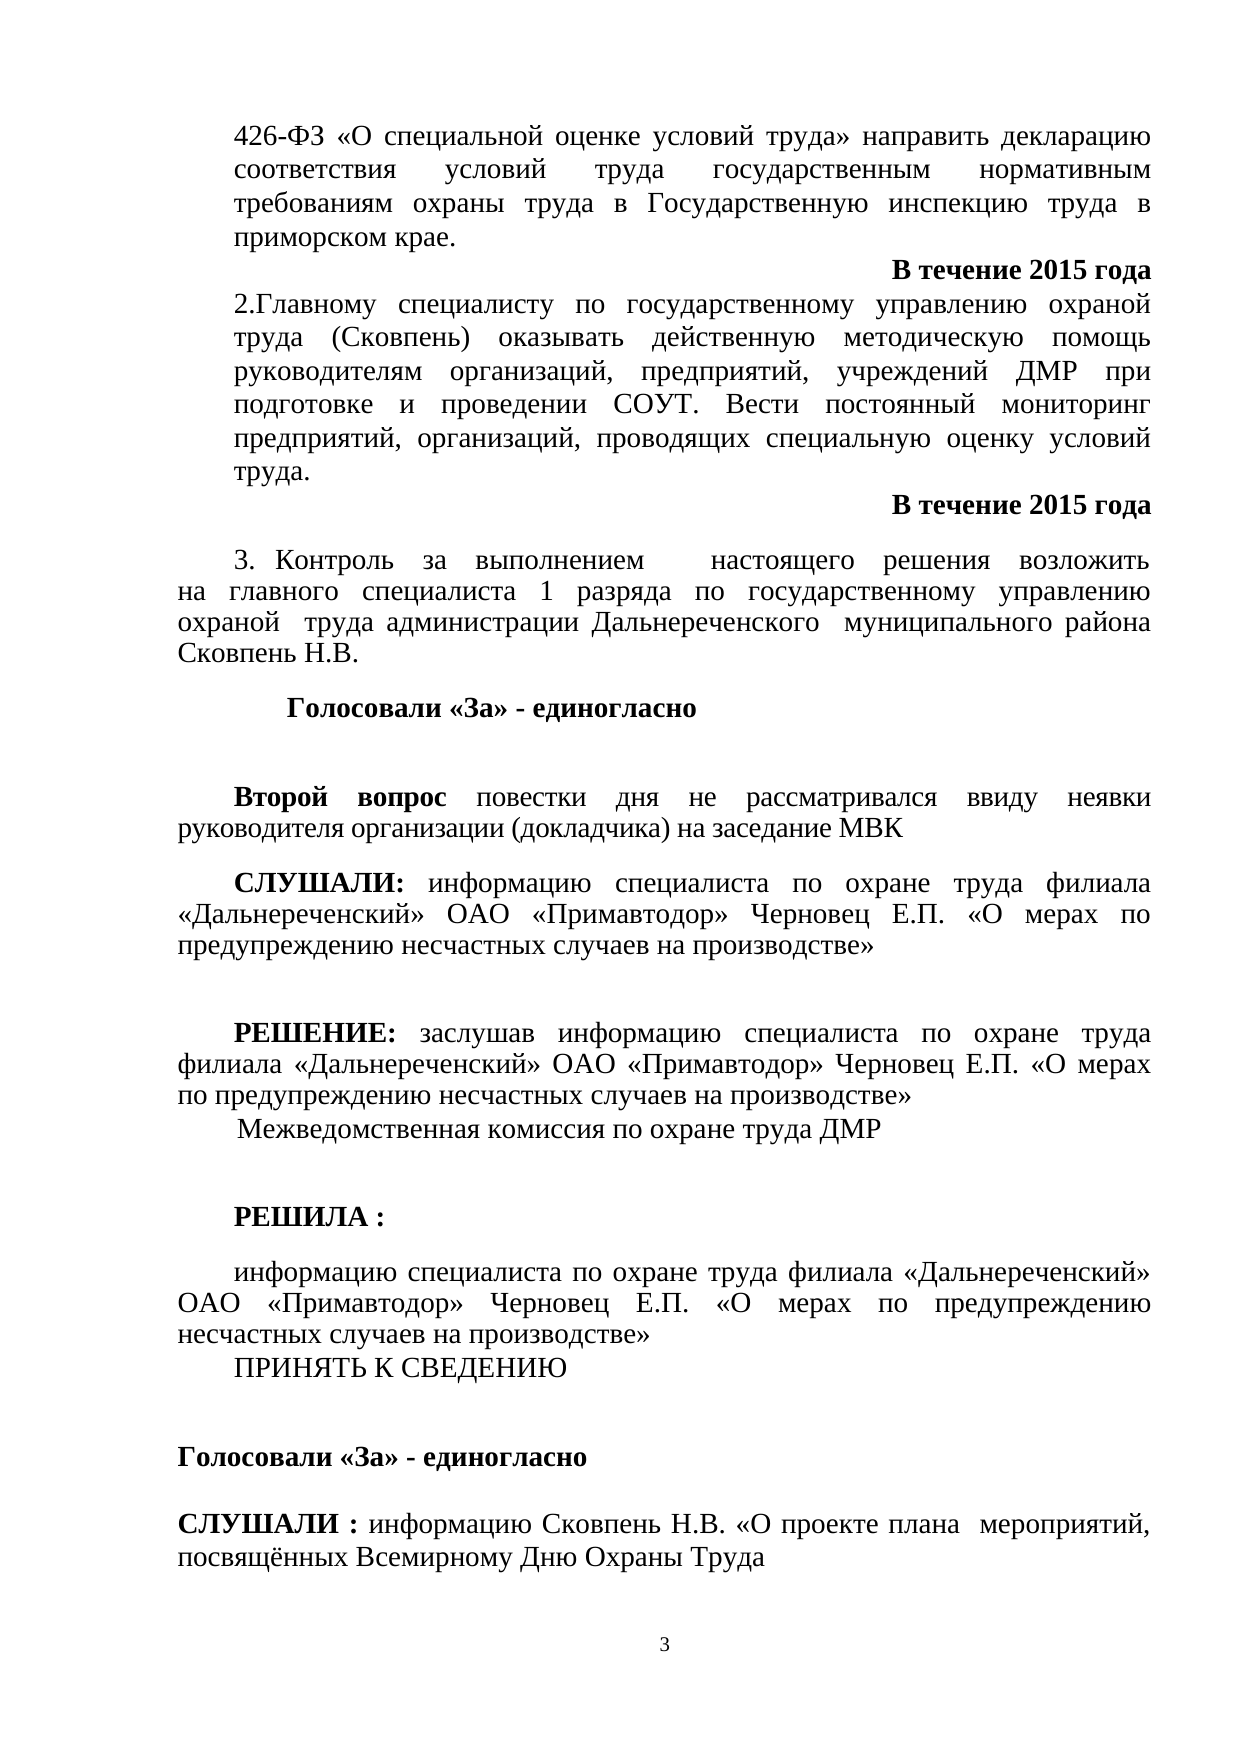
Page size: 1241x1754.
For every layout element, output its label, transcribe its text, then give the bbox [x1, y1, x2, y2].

text Второй вопрос повестки дня не рассматривался ввиду неявки руководителя организации (докладчика) на заседание МВК [177, 781, 1152, 843]
text РЕШИЛА : [177, 1202, 1152, 1233]
text В течение 2015 года [233, 252, 1152, 286]
text 3. Контроль за выполнением настоящего решения возложить на главного специалиста 1 разряда по государственному управлению охраной труда администрации Дальнереченского муниципального района Сковпень Н.В. [177, 544, 1152, 669]
text РЕШЕНИЕ: заслушав информацию специалиста по охране труда филиала «Дальнереченский» ОАО «Примавтодор» Черновец Е.П. «О мерах по предупреждению несчастных случаев на производстве» [177, 1018, 1152, 1111]
text информацию специалиста по охране труда филиала «Дальнереченский» ОАО «Примавтодор» Черновец Е.П. «О мерах по предупреждению несчастных случаев на производстве» [177, 1257, 1152, 1350]
text Голосовали «За» - единогласно [177, 1441, 1152, 1472]
text Голосовали «За» - единогласно [177, 693, 1152, 724]
text ПРИНЯТЬ К СВЕДЕНИЮ [177, 1350, 1152, 1384]
text СЛУШАЛИ: информацию специалиста по охране труда филиала «Дальнереченский» ОАО «Примавтодор» Черновец Е.П. «О мерах по предупреждению несчастных случаев на производстве» [177, 867, 1152, 960]
text СЛУШАЛИ : информацию Сковпень Н.В. «О проекте плана мероприятий, посвящённых Всемирному Дню Охраны Труда [177, 1506, 1152, 1573]
text Межведомственная комиссия по охране труда ДМР [215, 1111, 1152, 1144]
text В течение 2015 года [233, 487, 1152, 521]
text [233, 118, 1152, 252]
text 2.Главному специалисту по государственному управлению охраной труда (Сковпень) оказывать действенную методическую помощь руководителям организаций, предприятий, учреждений ДМР при подготовке и проведении СОУТ. Вести постоянный мониторинг предприятий, организаций, проводящих специальную оценку условий труда. [233, 286, 1152, 487]
